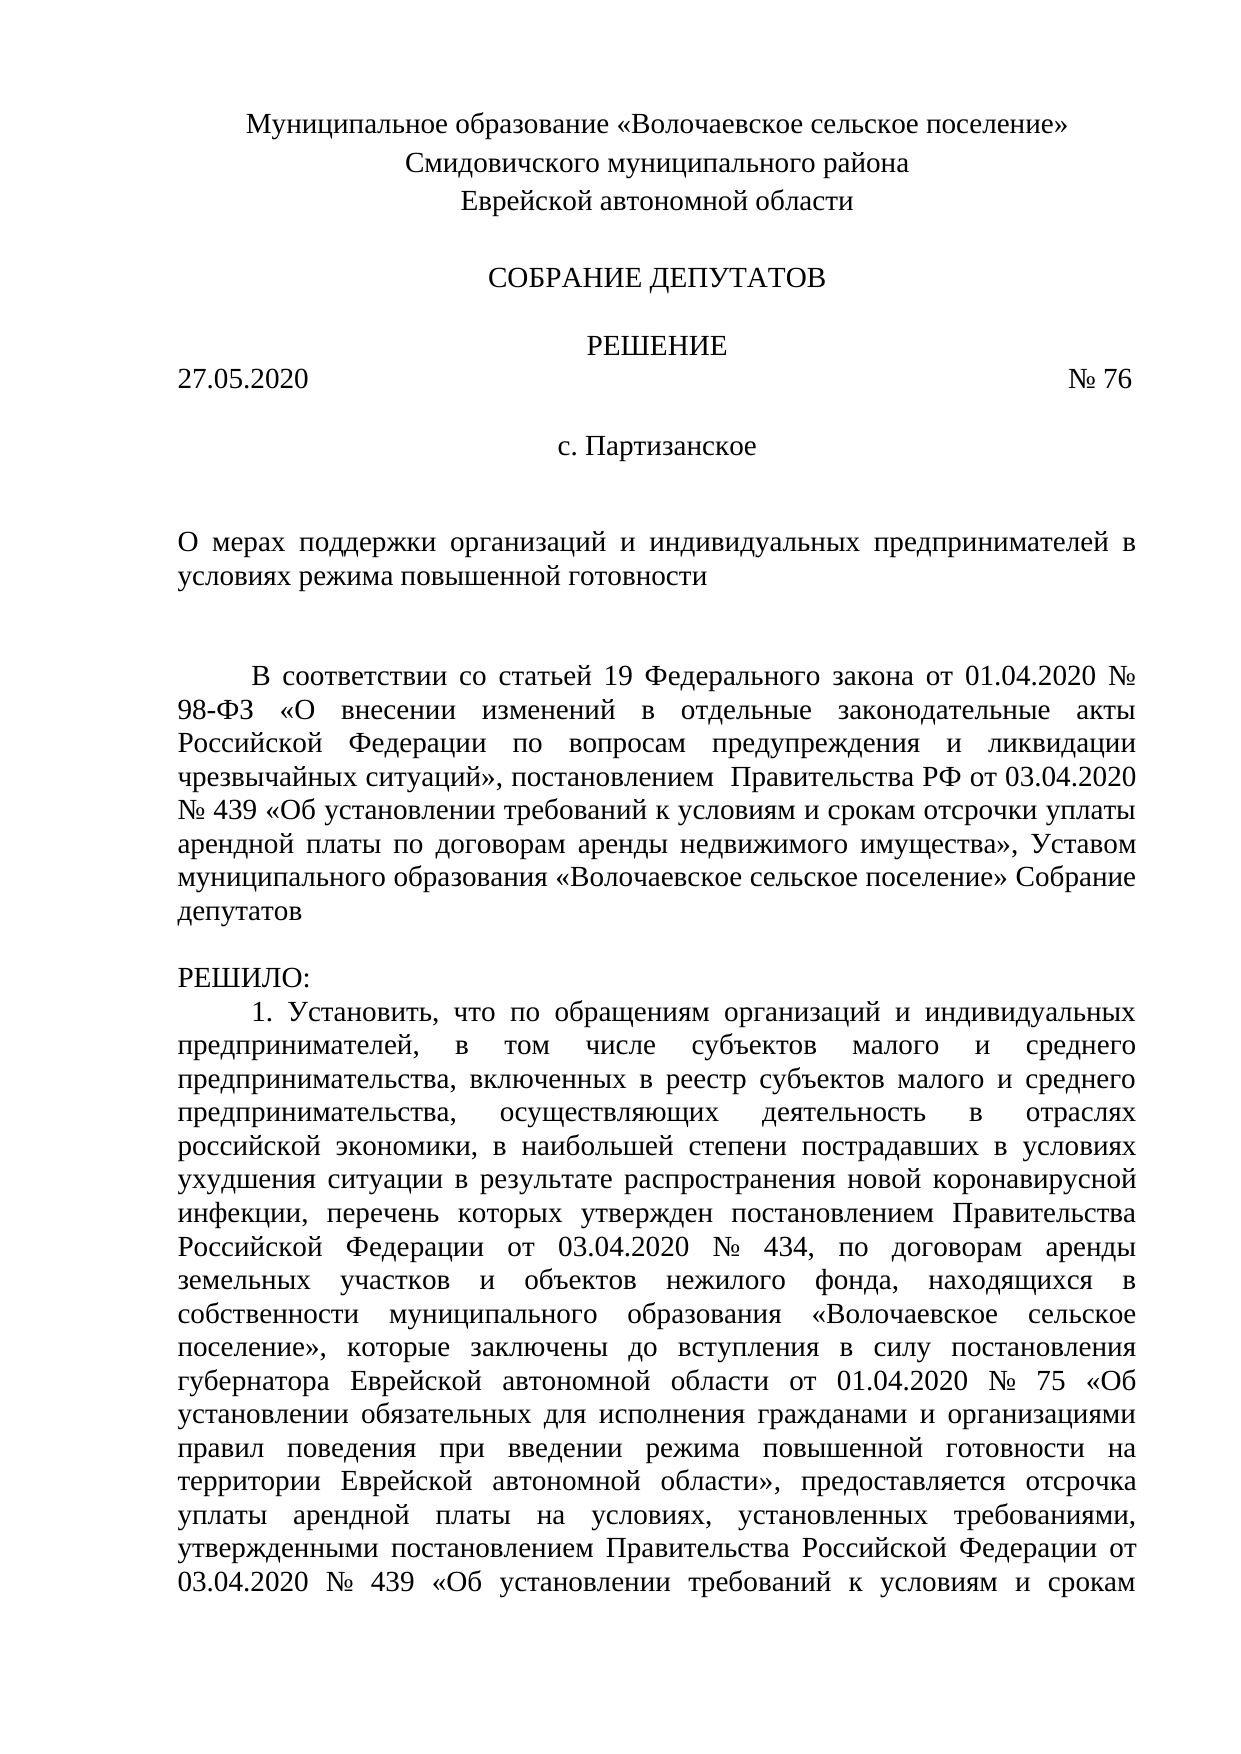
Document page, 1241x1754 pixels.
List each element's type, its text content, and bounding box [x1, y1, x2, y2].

text 27.05.2020 № 76 [177, 361, 1137, 395]
text Муниципальное образование «Волочаевское сельское поселение» [177, 106, 1137, 140]
text Смидовичского муниципального района [177, 145, 1137, 178]
text РЕШЕНИЕ [177, 328, 1137, 361]
text с. Партизанское [177, 428, 1137, 462]
text О мерах поддержки организаций и индивидуальных предпринимателей в условиях режима повышенной готовности [177, 524, 1137, 591]
text В соответствии со статьей 19 Федерального закона от 01.04.2020 № 98-ФЗ «О внесении изменений в отдельные законодательные акты Российской Федерации по вопросам предупреждения и ликвидации чрезвычайных ситуаций», постановлением Правительства РФ от 03.04.2020 № 439 «Об установлении требований к условиям и срокам отсрочки уплаты арендной платы по договорам аренды недвижимого имущества», Уставом муниципального образования «Волочаевское сельское поселение» Собрание депутатов [177, 658, 1137, 927]
text СОБРАНИЕ ДЕПУТАТОВ [177, 261, 1137, 294]
text Еврейской автономной области [177, 183, 1137, 217]
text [177, 994, 1137, 1598]
text РЕШИЛО: [177, 960, 1137, 994]
